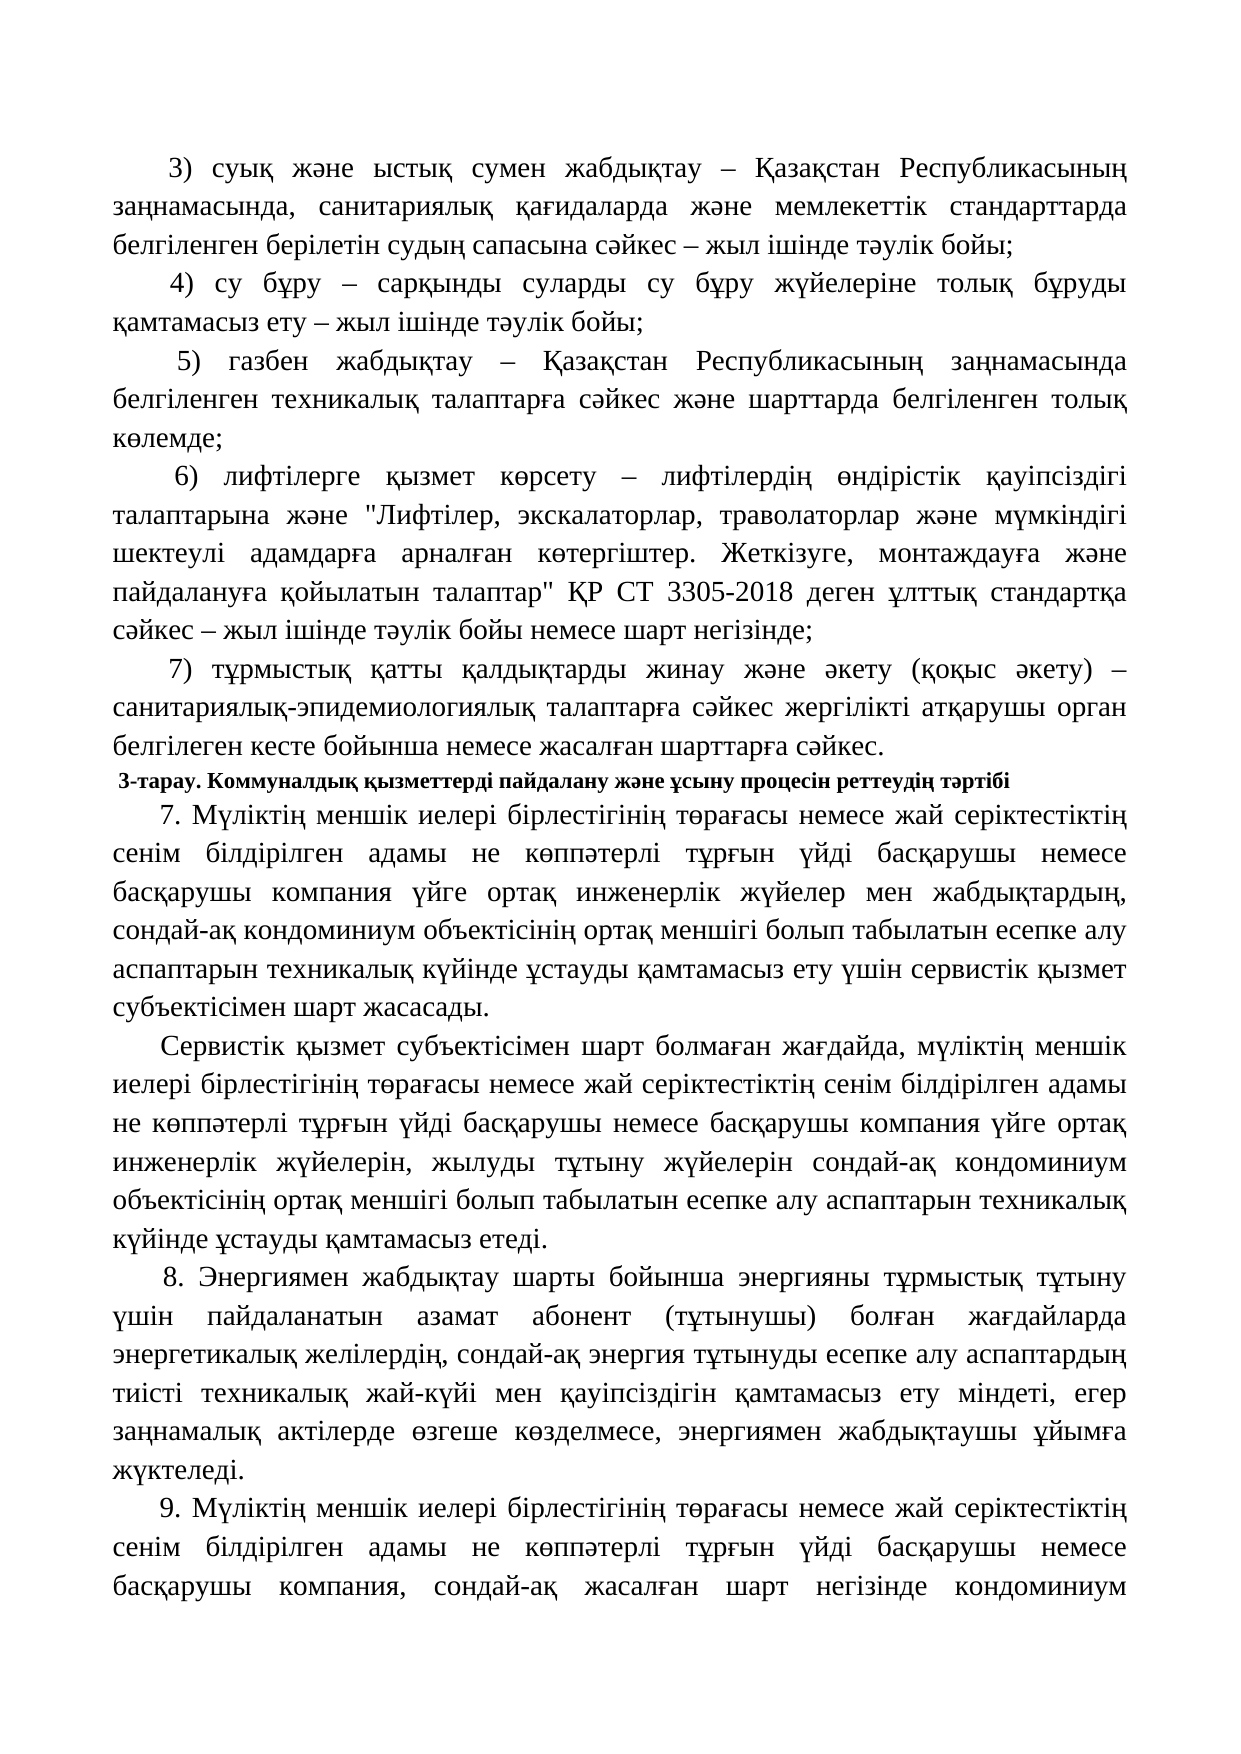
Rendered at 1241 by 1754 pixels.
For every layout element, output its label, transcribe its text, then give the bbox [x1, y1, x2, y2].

text 7) тұрмыстық қатты қалдықтарды жинау және әкету (қоқыс әкету) – санитариялық-эпидемиологиялық талаптарға сәйкес жергілікті атқарушы орган белгілеген кесте бойынша немесе жасалған шарттарға сәйкес. [112, 651, 1128, 762]
text 5) газбен жабдықтау – Қазақстан Республикасының заңнамасында белгіленген техникалық талаптарға сәйкес және шарттарда белгіленген толық көлемде; [112, 343, 1128, 453]
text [112, 1491, 1128, 1601]
text 8. Энергиямен жабдықтау шарты бойынша энергияны тұрмыстық тұтыну үшін пайдаланатын азамат абонент (тұтынушы) болған жағдайларда энергетикалық желілердің, сондай-ақ энергия тұтынуды есепке алу аспаптардың тиісті техникалық жай-күйі мен қауіпсіздігін қамтамасыз ету міндеті, егер заңнамалық актілерде өзгеше көзделмесе, энергиямен жабдықтаушы ұйымға жүктеледі. [112, 1259, 1128, 1486]
text 4) су бұру – сарқынды суларды су бұру жүйелеріне толық бұруды қамтамасыз ету – жыл ішінде тәулік бойы; [112, 266, 1128, 338]
text 6) лифтілерге қызмет көрсету – лифтілердің өндірістік қауіпсіздігі талаптарына және "Лифтілер, экскалаторлар, траволаторлар және мүмкіндігі шектеулі адамдарға арналған көтергіштер. Жеткізуге, монтаждауға және пайдалануға қойылатын талаптар" ҚР СТ 3305-2018 деген ұлттық стандартқа сәйкес – жыл ішінде тәулік бойы немесе шарт негізінде; [112, 458, 1128, 646]
text 3-тарау. Коммуналдық қызметтерді пайдалану және ұсыну процесін реттеудің тәртібі [112, 767, 1128, 793]
text Сервистік қызмет субъектісімен шарт болмаған жағдайда, мүліктің меншік иелері бірлестігінің төрағасы немесе жай серіктестіктің сенім білдірілген адамы не көппәтерлі тұрғын үйді басқарушы немесе басқарушы компания үйге ортақ инженерлік жүйелерін, жылуды тұтыну жүйелерін сондай-ақ кондоминиум объектісінің ортақ меншігі болып табылатын есепке алу аспаптарын техникалық күйінде ұстауды қамтамасыз етеді. [112, 1028, 1128, 1254]
text 7. Мүліктің меншік иелері бірлестігінің төрағасы немесе жай серіктестіктің сенім білдірілген адамы не көппәтерлі тұрғын үйді басқарушы немесе басқарушы компания үйге ортақ инженерлік жүйелер мен жабдықтардың, сондай-ақ кондоминиум объектісінің ортақ меншігі болып табылатын есепке алу аспаптарын техникалық күйінде ұстауды қамтамасыз ету үшін сервистік қызмет субъектісімен шарт жасасады. [112, 797, 1128, 1023]
text 3) суық және ыстық сумен жабдықтау – Қазақстан Республикасының заңнамасында, санитариялық қағидаларда және мемлекеттік стандарттарда белгіленген берілетін судың сапасына сәйкес – жыл ішінде тәулік бойы; [112, 150, 1128, 261]
